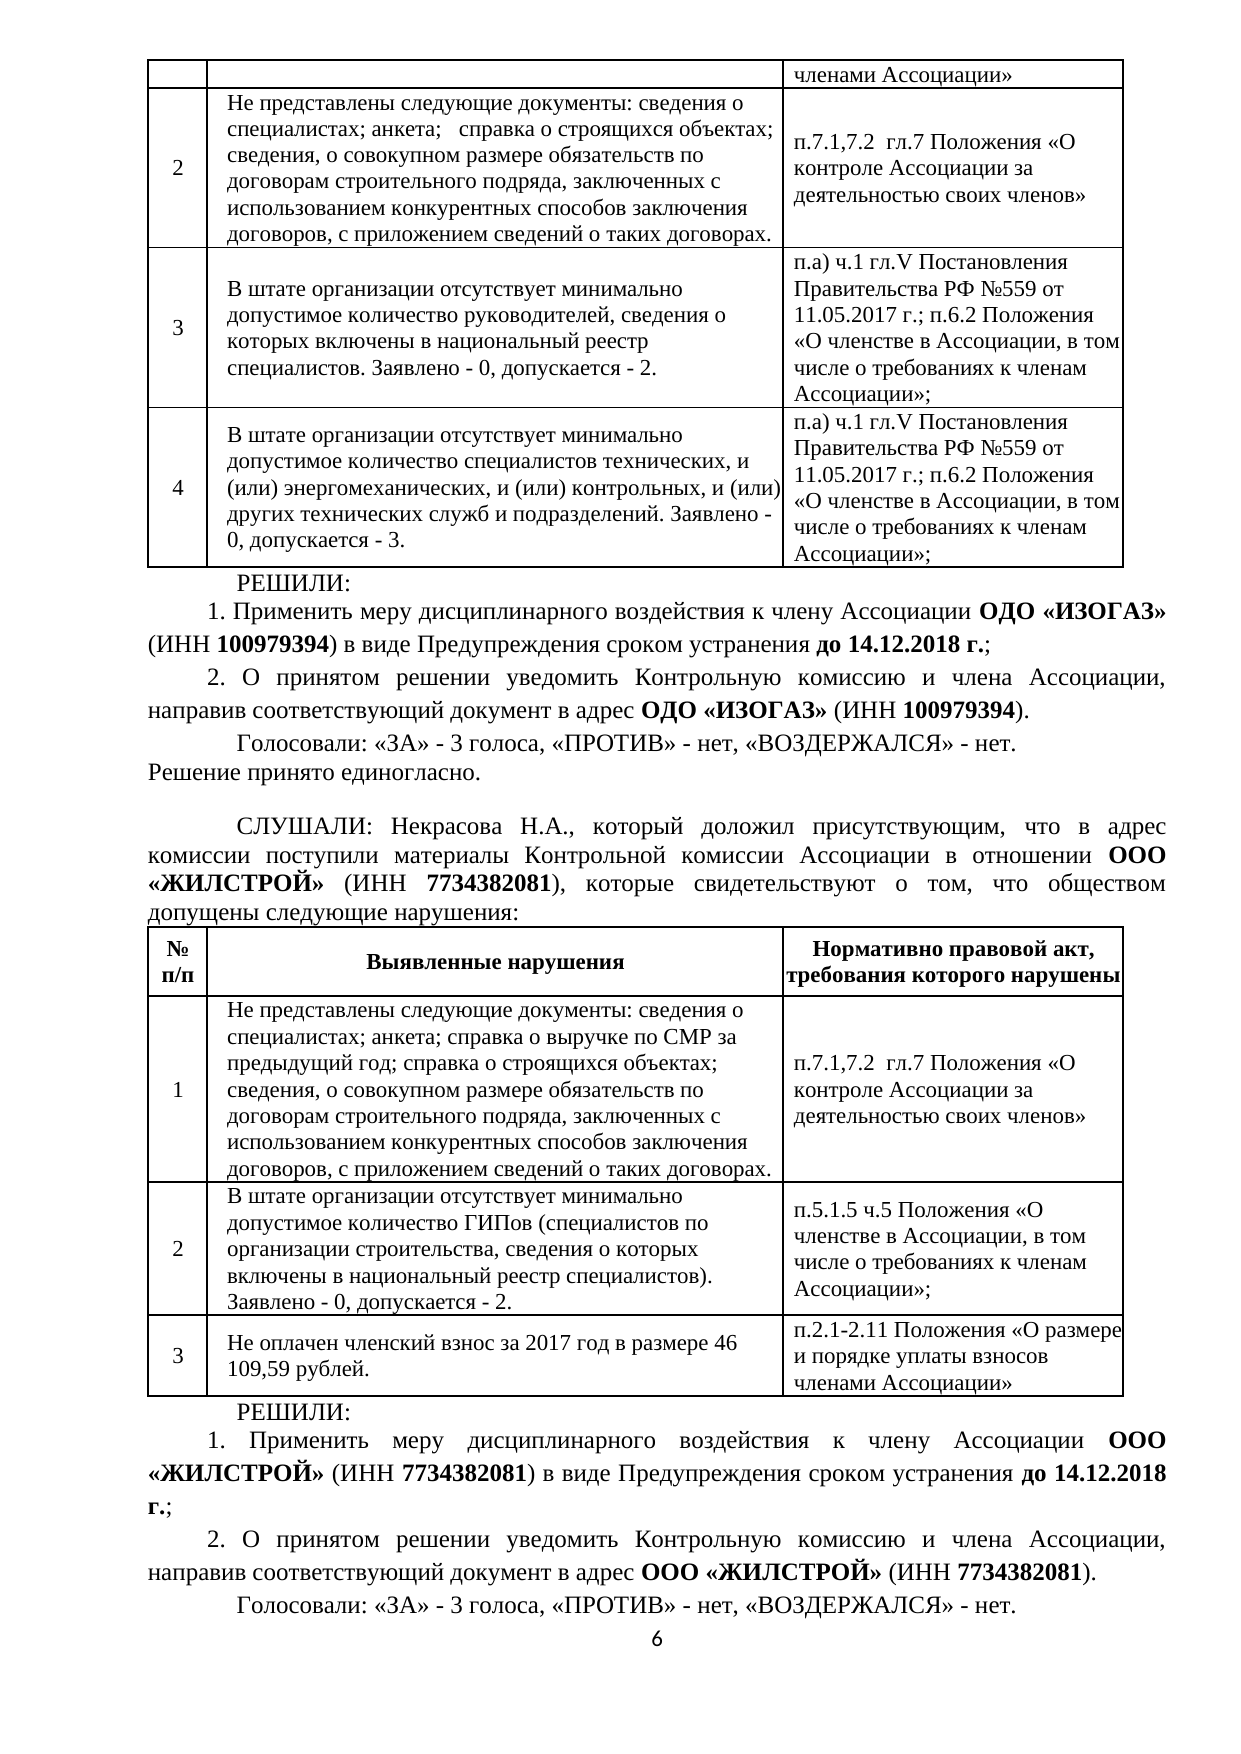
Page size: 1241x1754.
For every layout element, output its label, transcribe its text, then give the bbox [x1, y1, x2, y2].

text Голосовали: «ЗА» - 3 голоса, «ПРОТИВ» - нет, «ВОЗДЕРЖАЛСЯ» - нет. [148, 1590, 1166, 1619]
text 2. О принятом решении уведомить Контрольную комиссию и члена Ассоциации, направив соответствующий документ в адрес ООО «ЖИЛСТРОЙ» (ИНН 7734382081). [148, 1524, 1166, 1586]
table_cell В штате организации отсутствует минимально допустимое количество специалистов технических, и (или) энергомеханических, и (или) контрольных, и (или) других технических служб и подразделений. Заявлено - 0, допускается - 3. [208, 408, 782, 566]
text 2. О принятом решении уведомить Контрольную комиссию и члена Ассоциации, направив соответствующий документ в адрес ОДО «ИЗОГАЗ» (ИНН 100979394). [148, 662, 1166, 724]
table_cell 3 [149, 1316, 206, 1395]
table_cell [208, 61, 782, 87]
table_cell п.а) ч.1 гл.V Постановления Правительства РФ №559 от 11.05.2017 г.; п.6.2 Положения «О членстве в Ассоциации, в том числе о требованиях к членам Ассоциации»; [784, 408, 1122, 566]
text РЕШИЛИ: [148, 1397, 1166, 1425]
text 1. Применить меру дисциплинарного воздействия к члену Ассоциации ООО «ЖИЛСТРОЙ» (ИНН 7734382081) в виде Предупреждения сроком устранения до 14.12.2018 г.; [148, 1425, 1166, 1520]
table_cell 2 [149, 1183, 206, 1314]
text Решение принято единогласно. [148, 757, 1166, 786]
text Голосовали: «ЗА» - 3 голоса, «ПРОТИВ» - нет, «ВОЗДЕРЖАЛСЯ» - нет. [148, 728, 1166, 757]
table_cell 1 [149, 61, 206, 87]
table_cell 3 [149, 248, 206, 406]
table_cell В штате организации отсутствует минимально допустимое количество руководителей, сведения о которых включены в национальный реестр специалистов. Заявлено - 0, допускается - 2. [208, 248, 782, 406]
table_cell 1 [149, 997, 206, 1181]
table_cell п.7.1,7.2 гл.7 Положения «О контроле Ассоциации за деятельностью своих членов» [784, 997, 1122, 1181]
text СЛУШАЛИ: Некрасова Н.А., который доложил присутствующим, что в адрес комиссии поступили материалы Контрольной комиссии Ассоциации в отношении ООО «ЖИЛСТРОЙ» (ИНН 7734382081), которые свидетельствуют о том, что обществом допущены следующие нарушения: [148, 811, 1166, 926]
table_cell п.2.1-2.11 Положения «О размере и порядке уплаты взносов членами Ассоциации» [784, 1316, 1122, 1395]
text 1. Применить меру дисциплинарного воздействия к члену Ассоциации ОДО «ИЗОГАЗ» (ИНН 100979394) в виде Предупреждения сроком устранения до 14.12.2018 г.; [148, 596, 1166, 658]
text РЕШИЛИ: [148, 568, 1166, 596]
table_cell Не оплачен членский взнос за 2017 год в размере 46 109,59 рублей. [208, 1316, 782, 1395]
table_cell 2 [149, 89, 206, 247]
table_cell 4 [149, 408, 206, 566]
table_header Нормативно правовой акт, требования которого нарушены [784, 928, 1122, 995]
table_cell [784, 61, 1122, 87]
table_header Выявленные нарушения [208, 928, 782, 995]
table_cell п.5.1.5 ч.5 Положения «О членстве в Ассоциации, в том числе о требованиях к членам Ассоциации»; [784, 1183, 1122, 1314]
table_cell В штате организации отсутствует минимально допустимое количество ГИПов (специалистов по организации строительства, сведения о которых включены в национальный реестр специалистов). Заявлено - 0, допускается - 2. [208, 1183, 782, 1314]
table_header № п/п [149, 928, 206, 995]
table_cell п.а) ч.1 гл.V Постановления Правительства РФ №559 от 11.05.2017 г.; п.6.2 Положения «О членстве в Ассоциации, в том числе о требованиях к членам Ассоциации»; [784, 248, 1122, 406]
table_cell п.7.1,7.2 гл.7 Положения «О контроле Ассоциации за деятельностью своих членов» [784, 89, 1122, 247]
table_cell Не представлены следующие документы: сведения о специалистах; анкета; справка о строящихся объектах; сведения, о совокупном размере обязательств по договорам строительного подряда, заключенных с использованием конкурентных способов заключения договоров, с приложением сведений о таких договорах. [208, 89, 782, 247]
table_cell Не представлены следующие документы: сведения о специалистах; анкета; справка о выручке по СМР за предыдущий год; справка о строящихся объектах; сведения, о совокупном размере обязательств по договорам строительного подряда, заключенных с использованием конкурентных способов заключения договоров, с приложением сведений о таких договорах. [208, 997, 782, 1181]
